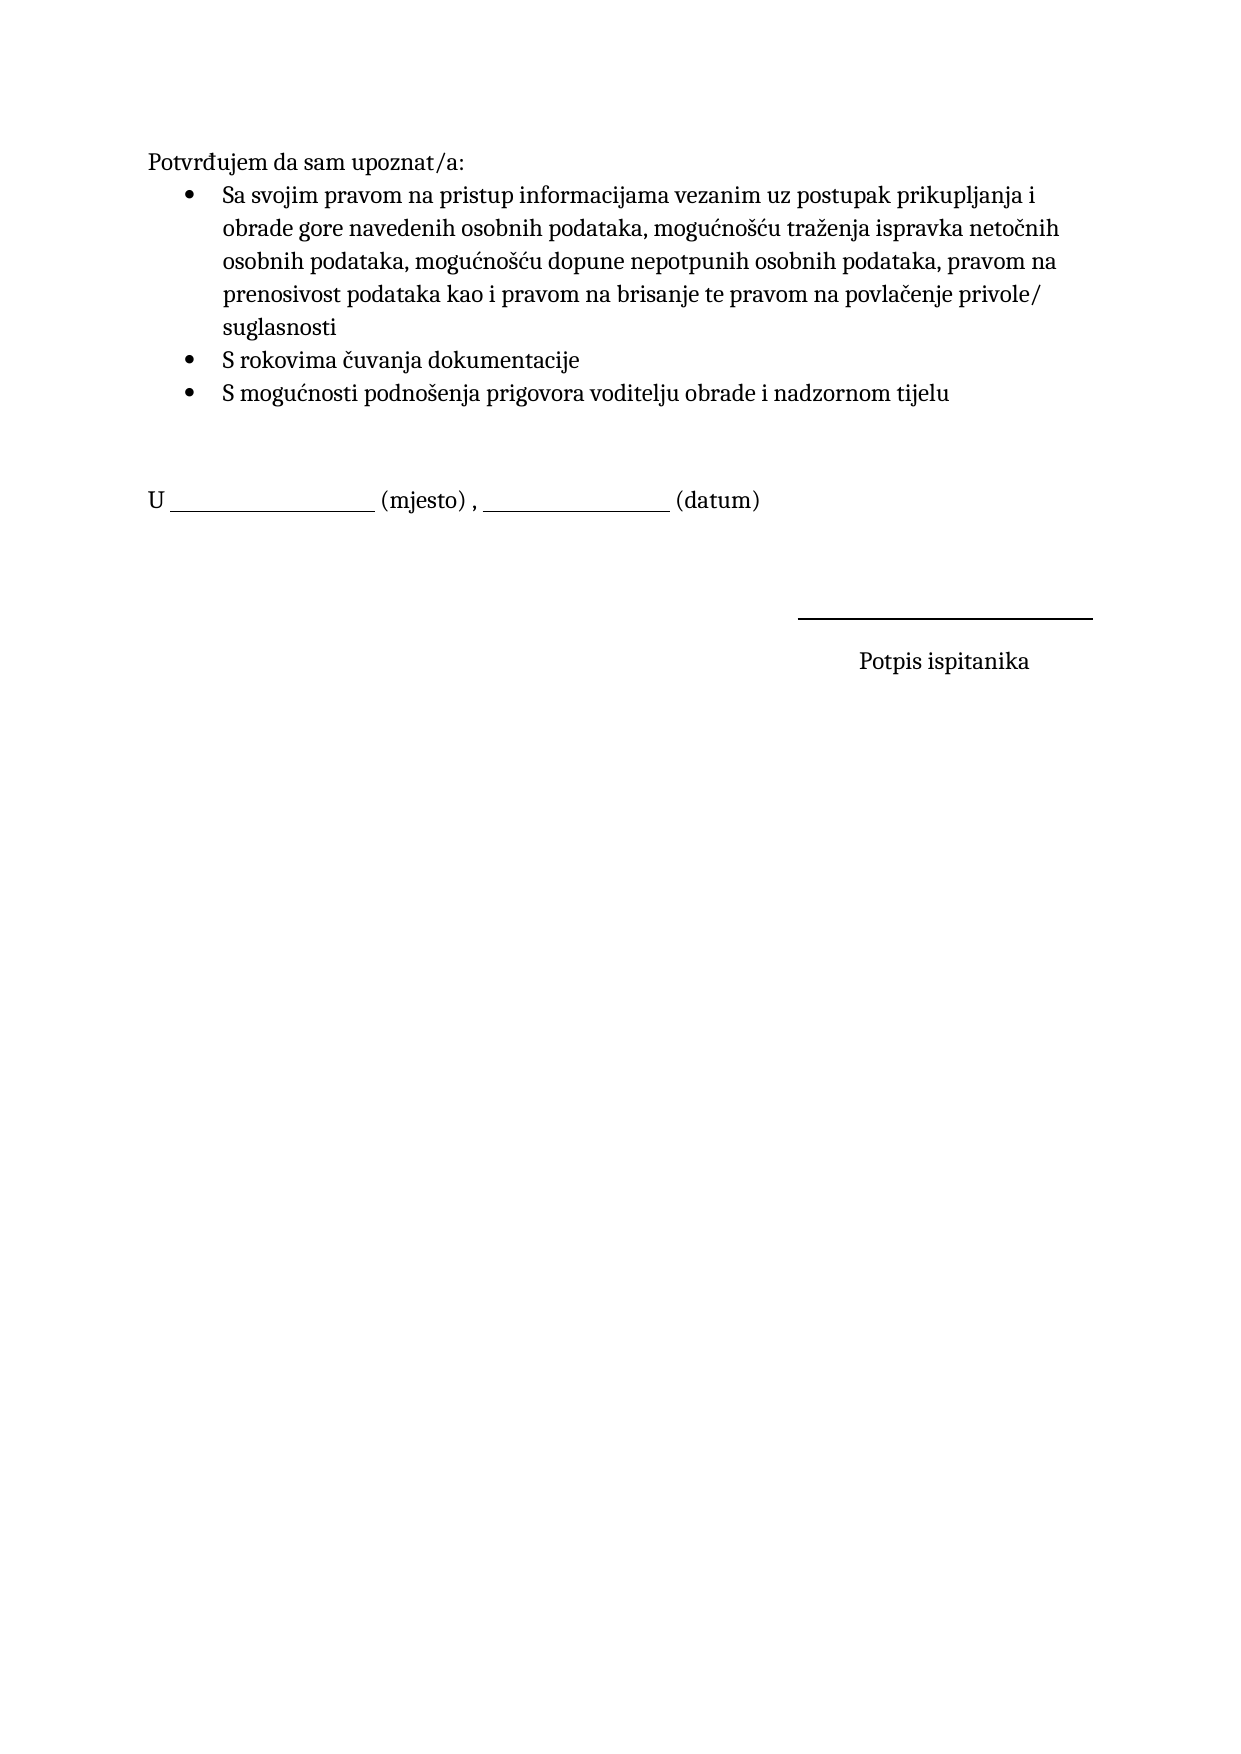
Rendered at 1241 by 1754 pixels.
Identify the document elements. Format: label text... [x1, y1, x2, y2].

list Sa svojim pravom na pristup informacijama vezanim uz postupak prikupljanja i obrade gore navedenih osobnih podataka, mogućnošću traženja ispravka netočnih osobnih podataka, mogućnošću dopune nepotpunih osobnih podataka, pravom na prenosivost podataka kao i pravom na brisanje te pravom na povlačenje privole/ suglasnosti [185, 181, 1093, 341]
text Potpis ispitanika [590, 647, 1093, 676]
text Potvrđujem da sam upoznat/a: [148, 148, 1093, 176]
list S rokovima čuvanja dokumentacije [185, 346, 1093, 374]
text U (mjesto) , (datum) [148, 486, 1093, 515]
list S mogućnosti podnošenja prigovora voditelju obrade i nadzornom tijelu [185, 379, 1093, 407]
